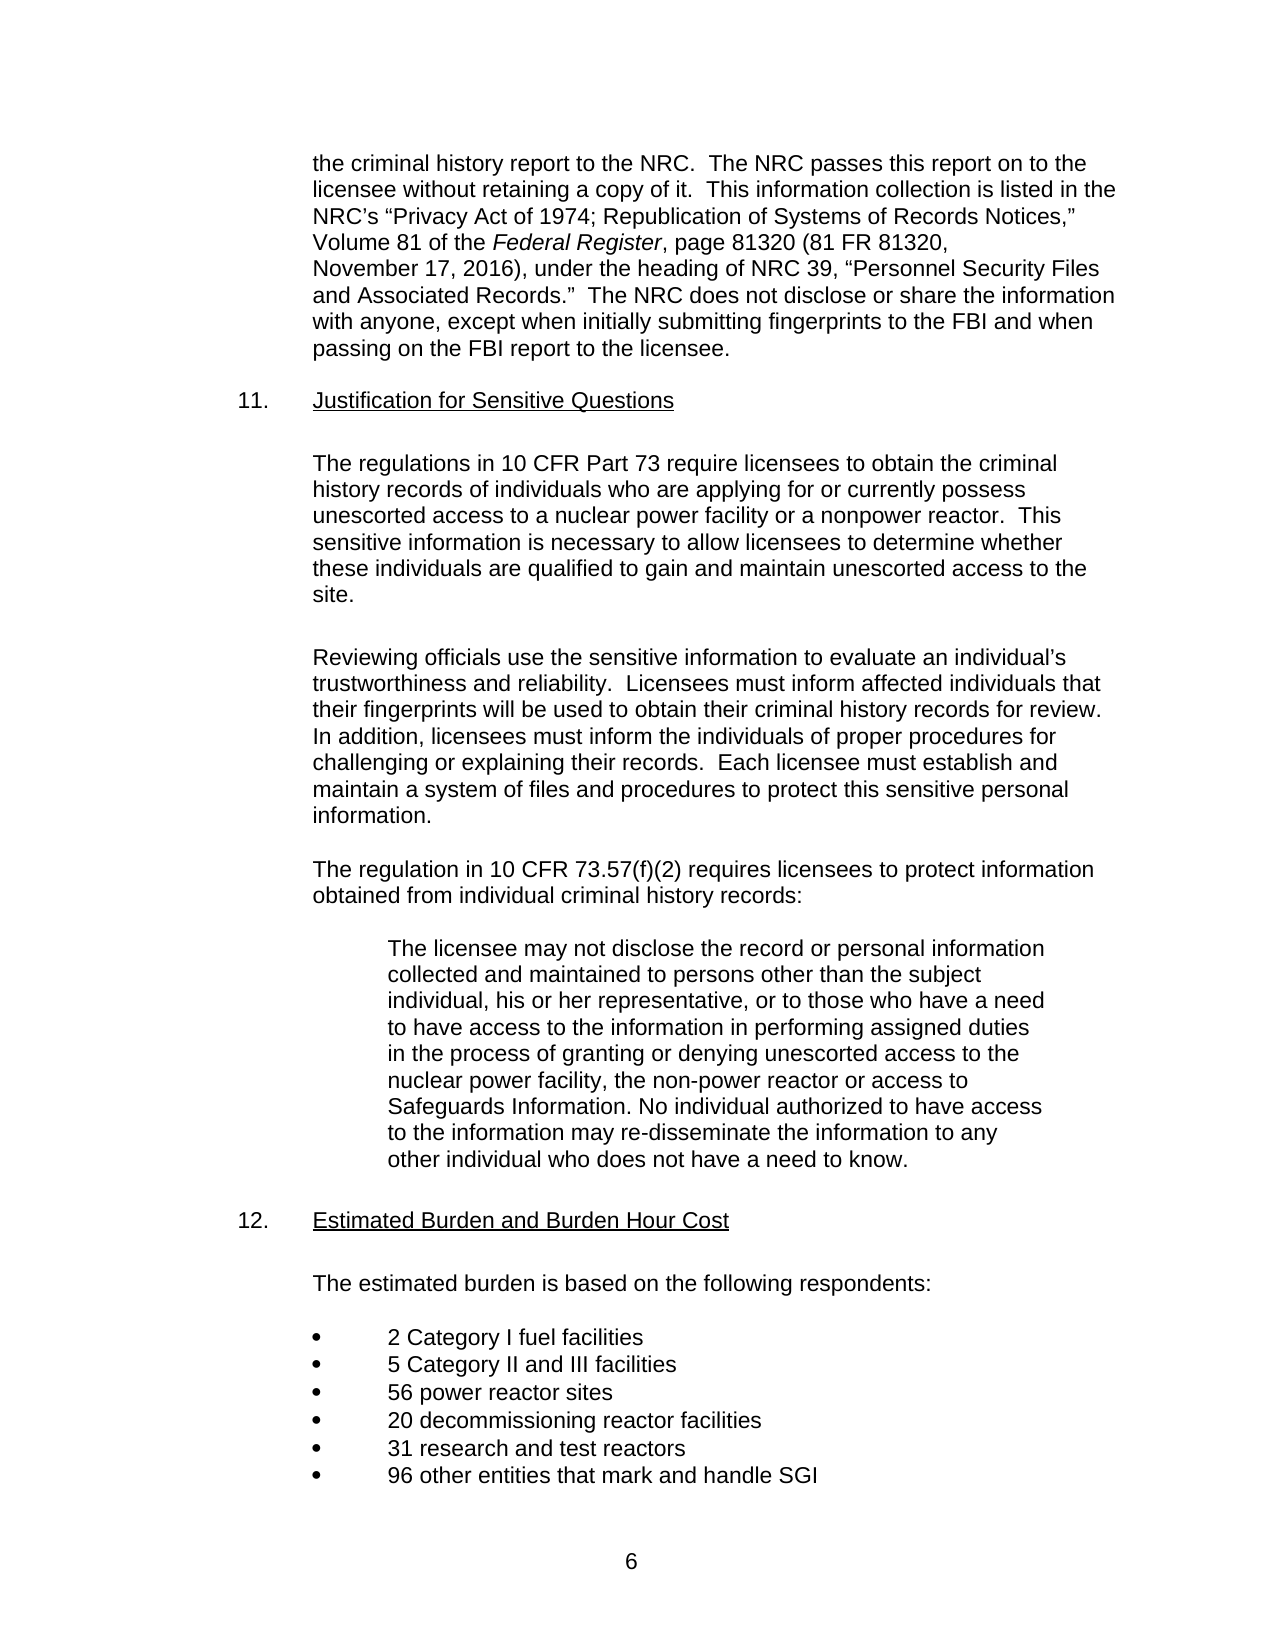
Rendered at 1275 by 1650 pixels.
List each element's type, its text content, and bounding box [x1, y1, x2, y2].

list 20 decommissioning reactor facilities [312, 1406, 1125, 1434]
text The licensee may not disclose the record or personal information collected and maintained to persons other than the subject individual, his or her representative, or to those who have a need to have access to the information in performing assigned duties in the process of granting or denying unescorted access to the nuclear power facility, the non-power reactor or access to Safeguards Information. No individual authorized to have access to the information may re-disseminate the information to any other individual who does not have a need to know. [387, 935, 1050, 1172]
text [312, 150, 1125, 255]
list 2 Category I fuel facilities [312, 1323, 1125, 1351]
list Justification for Sensitive Questions [237, 387, 1125, 413]
text The regulations in 10 CFR Part 73 require licensees to obtain the criminal history records of individuals who are applying for or currently possess unescorted access to a nuclear power facility or a nonpower reactor. This sensitive information is necessary to allow licensees to determine whether these individuals are qualified to gain and maintain unescorted access to the site. [312, 449, 1125, 608]
text The estimated burden is based on the following respondents: [312, 1270, 1125, 1296]
list 96 other entities that mark and handle SGI [312, 1462, 1125, 1489]
list 56 power reactor sites [312, 1378, 1125, 1406]
list 5 Category II and III facilities [312, 1351, 1125, 1378]
list Estimated Burden and Burden Hour Cost [237, 1207, 1125, 1233]
text November 17, 2016), under the heading of NRC 39, “Personnel Security Files and Associated Records.” The NRC does not disclose or share the information with anyone, except when initially submitting fingerprints to the FBI and when passing on the FBI report to the licensee. [312, 255, 1125, 361]
text The regulation in 10 CFR 73.57(f)(2) requires licensees to protect information obtained from individual criminal history records: [312, 856, 1125, 908]
text Reviewing officials use the sensitive information to evaluate an individual’s trustworthiness and reliability. Licensees must inform affected individuals that their fingerprints will be used to obtain their criminal history records for review. In addition, licensees must inform the individuals of proper procedures for challenging or explaining their records. Each licensee must establish and maintain a system of files and procedures to protect this sensitive personal information. [312, 644, 1125, 828]
list 31 research and test reactors [312, 1434, 1125, 1462]
